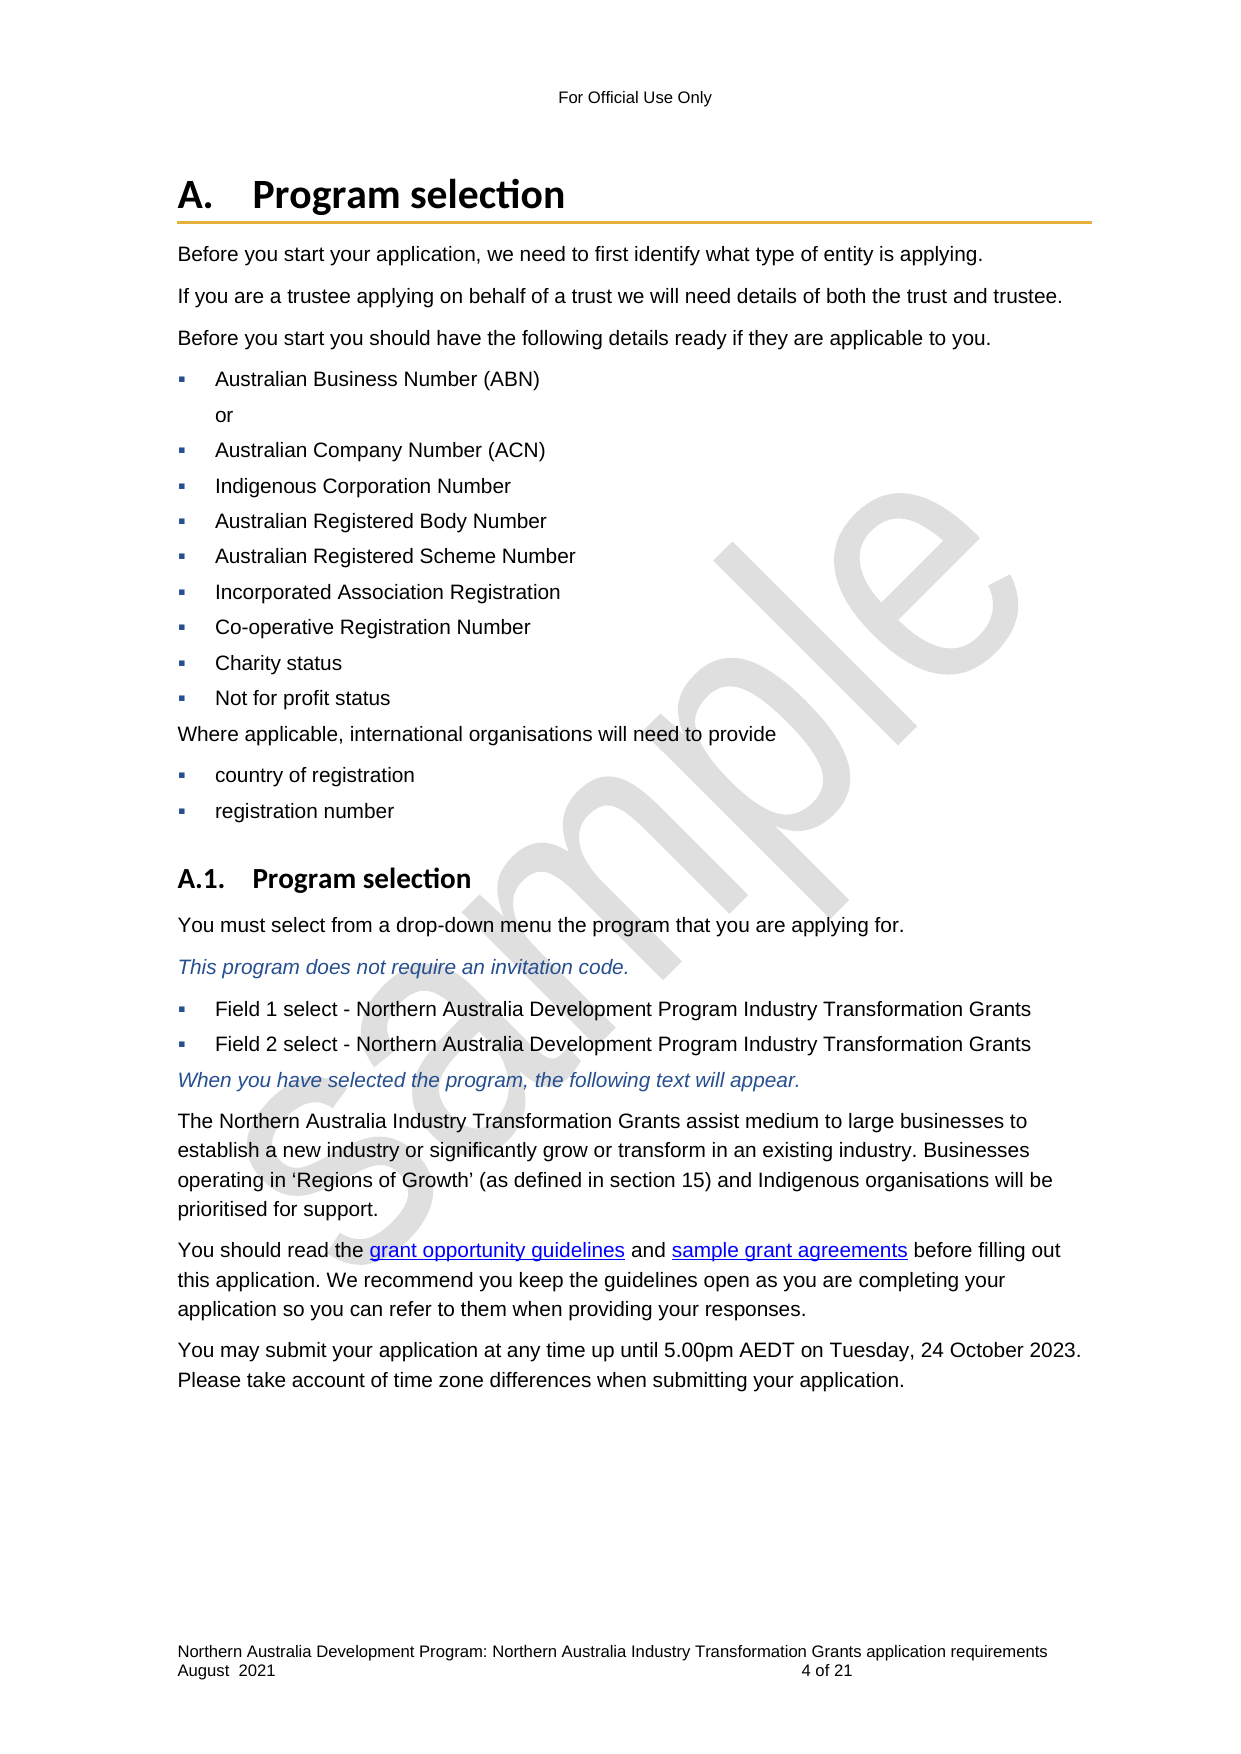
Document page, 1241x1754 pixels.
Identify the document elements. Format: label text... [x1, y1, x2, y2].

list Australian Registered Body Number [177, 504, 1092, 533]
list registration number [177, 793, 1092, 822]
list Incorporated Association Registration [177, 574, 1092, 604]
list Indigenous Corporation Number [177, 468, 1092, 497]
text This program does not require an invitation code. [177, 950, 1092, 979]
list Australian Company Number (ACN) [177, 433, 1092, 462]
text Where applicable, international organisations will need to provide [177, 716, 1092, 745]
list Field 2 select - Northern Australia Development Program Industry Transformation Grants [177, 1027, 1092, 1056]
text If you are a trustee applying on behalf of a trust we will need details of both the trust and trustee. [177, 279, 1092, 308]
list or [215, 397, 1092, 427]
list Australian Business Number (ABN) [177, 362, 1092, 391]
list Not for profit status [177, 681, 1092, 710]
subtitle Program selection [177, 168, 1092, 221]
text The Northern Australia Industry Transformation Grants assist medium to large businesses to establish a new industry or significantly grow or transform in an existing industry. Businesses operating in ‘Regions of Growth’ (as defined in section 15) and Indigenous organisations will be prioritised for support. [177, 1104, 1092, 1221]
text You must select from a drop-down menu the program that you are applying for. [177, 908, 1092, 937]
text Before you start your application, we need to first identify what type of entity is applying. [177, 237, 1092, 266]
list Australian Registered Scheme Number [177, 539, 1092, 568]
list country of registration [177, 758, 1092, 787]
list Field 1 select - Northern Australia Development Program Industry Transformation Grants [177, 991, 1092, 1021]
text You may submit your application at any time up until 5.00pm AEDT on Tuesday, 24 October 2023. Please take account of time zone differences when submitting your application. [177, 1333, 1092, 1391]
text You should read the grant opportunity guidelines and sample grant agreements before filling out this application. We recommend you keep the guidelines open as you are completing your application so you can refer to them when providing your responses. [177, 1233, 1092, 1321]
text When you have selected the program, the following text will appear. [177, 1062, 1092, 1091]
list Co-operative Registration Number [177, 610, 1092, 639]
list Charity status [177, 645, 1092, 674]
subtitle Program selection [177, 860, 1092, 896]
text Before you start you should have the following details ready if they are applicable to you. [177, 320, 1092, 349]
